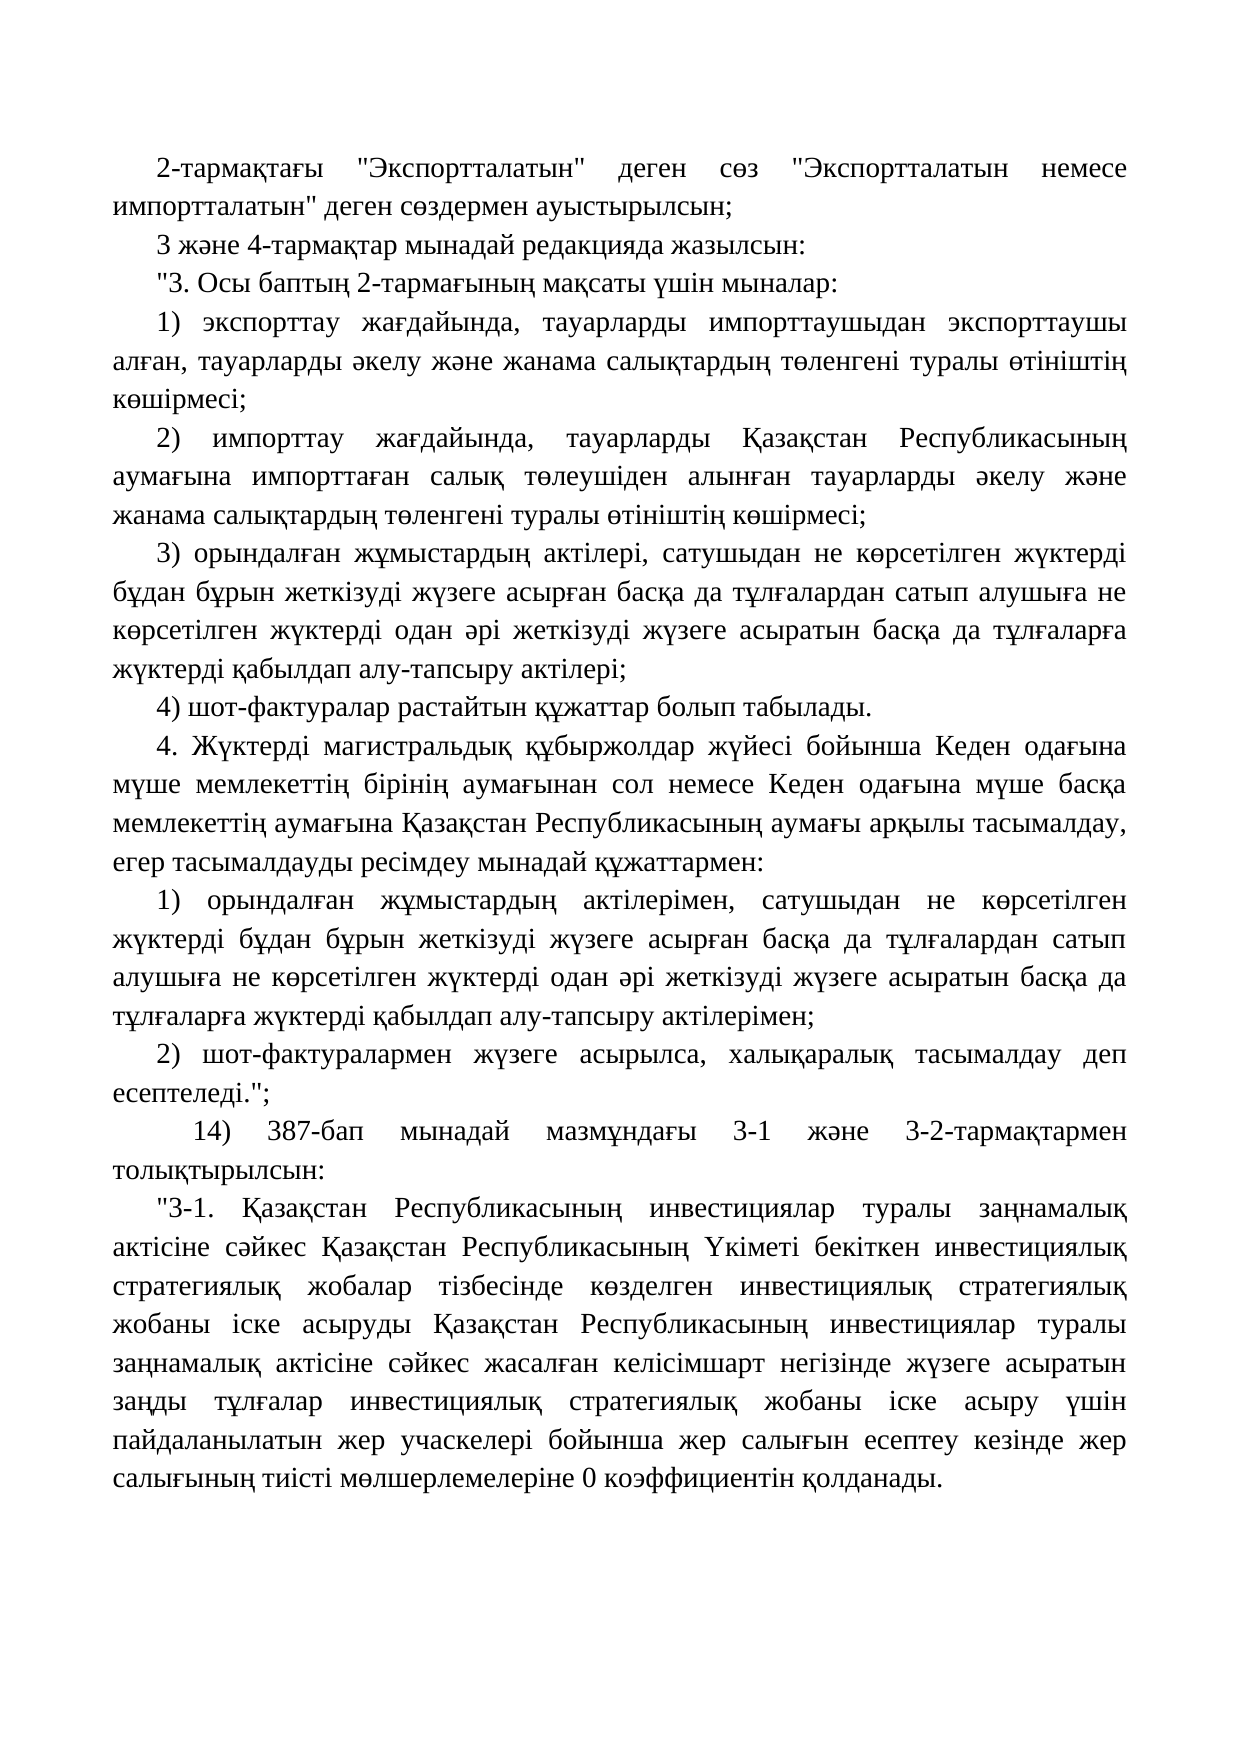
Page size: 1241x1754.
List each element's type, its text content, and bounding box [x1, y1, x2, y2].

text 2) импорттау жағдайында, тауарларды Қазақстан Республикасының аумағына импорттаған салық төлеушіден алынған тауарларды әкелу және жанама салықтардың төленгенi туралы өтiнiштiң көшiрмесi; [112, 420, 1128, 530]
text 1) орындалған жұмыстардың актiлерiмен, сатушыдан не көрсетілген жүктерді бұдан бұрын жеткізуді жүзеге асырған басқа да тұлғалардан сатып алушыға не көрсетілген жүктерді одан әрі жеткізуді жүзеге асыратын басқа да тұлғаларға жүктердi қабылдап алу-тапсыру актiлерiмен; [112, 882, 1128, 1031]
text 4. Жүктерді магистральдық құбыржолдар жүйесі бойынша Кеден одағына мүше мемлекеттің бірінің аумағынан сол немесе Кеден одағына мүше басқа мемлекеттің аумағына Қазақстан Республикасының аумағы арқылы тасымалдау, егер тасымалдауды ресімдеу мынадай құжаттармен: [112, 728, 1128, 877]
text 2-тармақтағы "Экспортталатын" деген сөз "Экспортталатын немесе импортталатын" деген сөздермен ауыстырылсын; [112, 150, 1128, 222]
text 3) орындалған жұмыстардың актiлерi, сатушыдан не көрсетілген жүктерді бұдан бұрын жеткізуді жүзеге асырған басқа да тұлғалардан сатып алушыға не көрсетілген жүктерді одан әрі жеткізуді жүзеге асыратын басқа да тұлғаларға жүктердi қабылдап алу-тапсыру актiлерi; [112, 535, 1128, 684]
text "3-1. Қазақстан Республикасының инвестициялар туралы заңнамалық актісіне сәйкес Қазақстан Республикасының Үкіметі бекіткен инвестициялық стратегиялық жобалар тізбесінде көзделген инвестициялық стратегиялық жобаны іске асыруды Қазақстан Республикасының инвестициялар туралы заңнамалық актісіне сәйкес жасалған келісімшарт негізінде жүзеге асыратын заңды тұлғалар инвестициялық стратегиялық жобаны іске асыру үшін пайдаланылатын жер учаскелері бойынша жер салығын есептеу кезінде жер салығының тиісті мөлшерлемелеріне 0 коэффициентін қолданады. [112, 1191, 1128, 1494]
text 3 және 4-тармақтар мынадай редакцияда жазылсын: [112, 227, 1128, 261]
text 14) 387-бап мынадай мазмұндағы 3-1 және 3-2-тармақтармен толықтырылсын: [112, 1113, 1128, 1186]
text 1) экспорттау жағдайында, тауарларды импорттаушыдан экспорттаушы алған, тауарларды әкелу және жанама салықтардың төленгенi туралы өтiнiштiң көшiрмесi; [112, 304, 1128, 415]
text 2) шот-фактуралармен жүзеге асырылса, халықаралық тасымалдау деп есептеледі."; [112, 1036, 1128, 1108]
text "3. Осы баптың 2-тармағының мақсаты үшiн мыналар: [112, 266, 1128, 299]
text 4) шот-фактуралар растайтын құжаттар болып табылады. [112, 689, 1128, 723]
